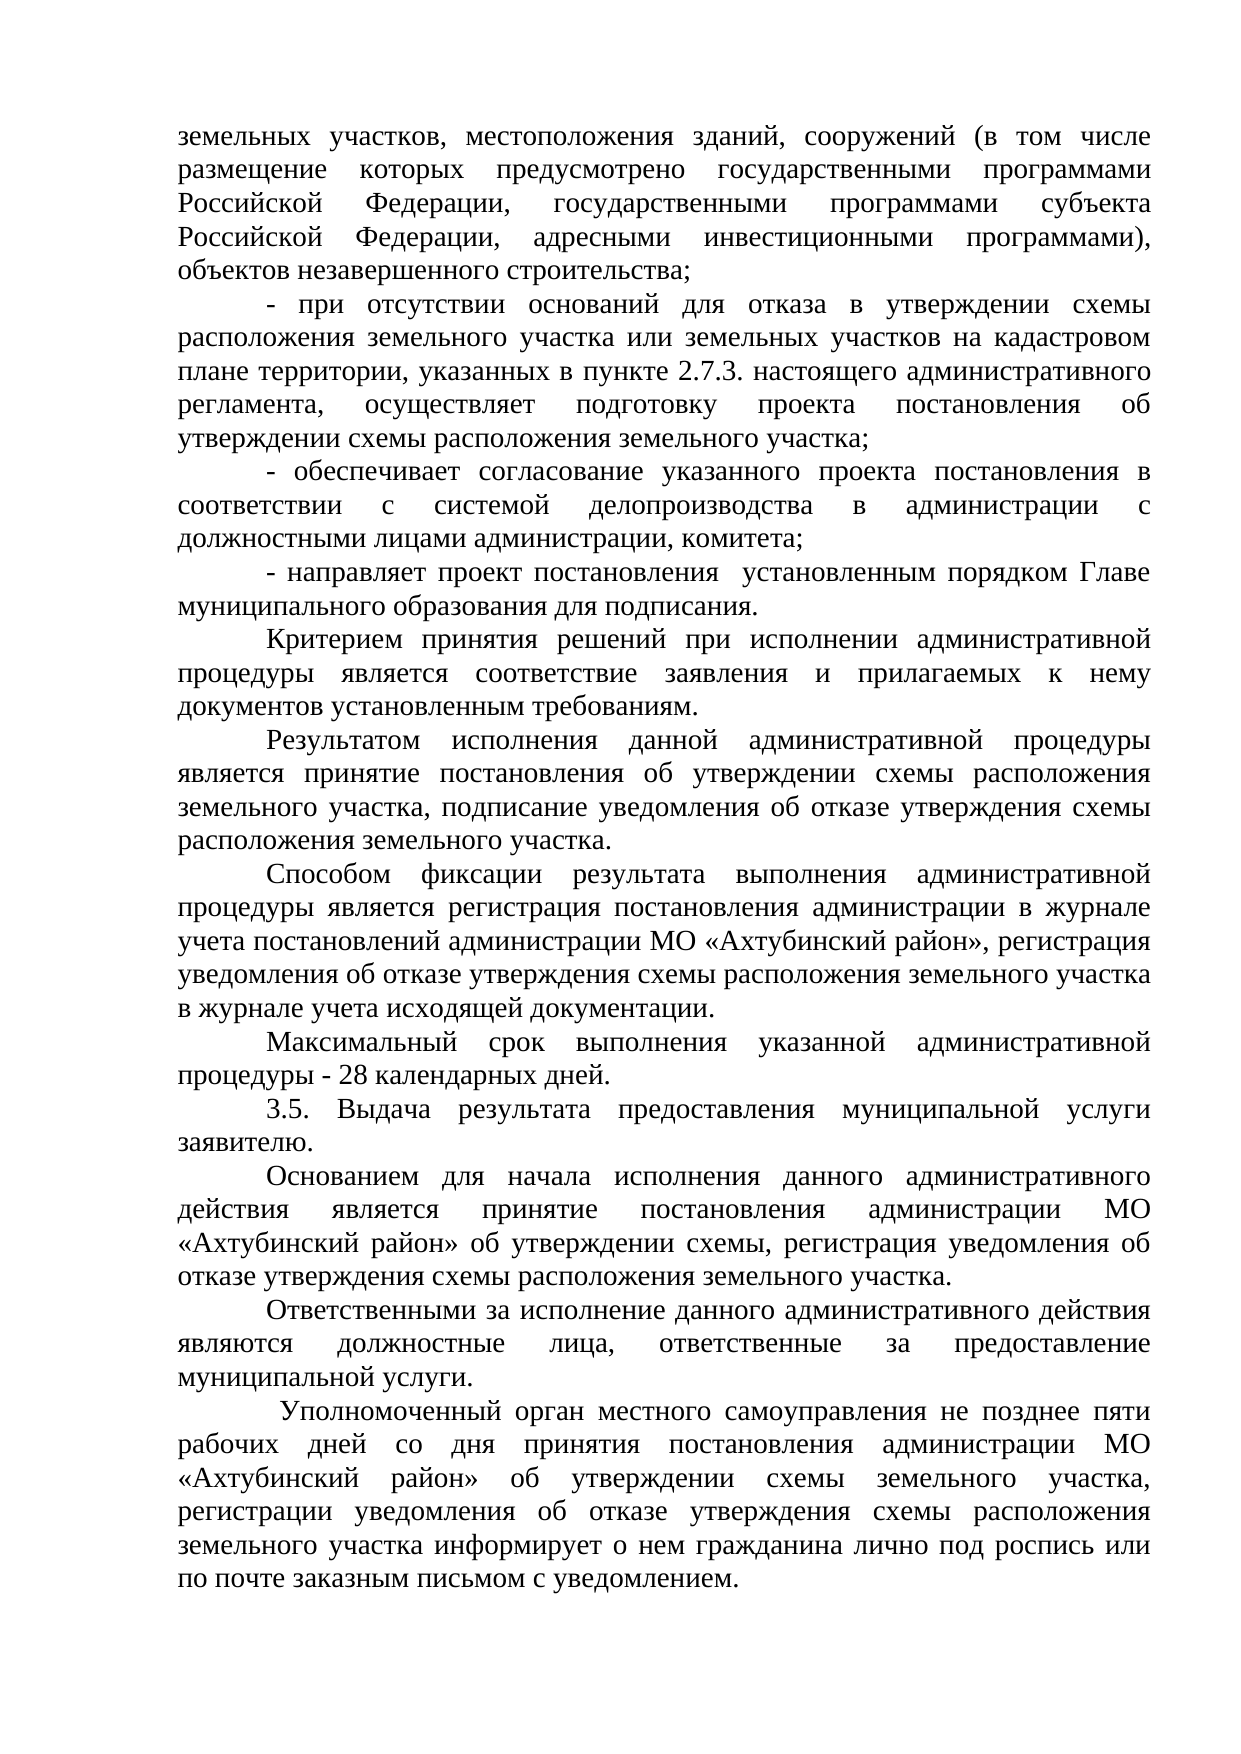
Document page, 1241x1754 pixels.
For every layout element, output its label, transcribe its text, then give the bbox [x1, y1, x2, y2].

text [177, 118, 1152, 286]
text 3.5. Выдача результата предоставления муниципальной услуги заявителю. [177, 1091, 1152, 1158]
text Максимальный срок выполнения указанной административной процедуры - 28 календарных дней. [177, 1024, 1152, 1091]
text - направляет проект постановления установленным порядком Главе муниципального образования для подписания. [177, 554, 1152, 621]
text Способом фиксации результата выполнения административной процедуры является регистрация постановления администрации в журнале учета постановлений администрации МО «Ахтубинский район», регистрация уведомления об отказе утверждения схемы расположения земельного участка в журнале учета исходящей документации. [177, 856, 1152, 1024]
text - при отсутствии оснований для отказа в утверждении схемы расположения земельного участка или земельных участков на кадастровом плане территории, указанных в пункте 2.7.3. настоящего административного регламента, осуществляет подготовку проекта постановления об утверждении схемы расположения земельного участка; [177, 286, 1152, 453]
text Основанием для начала исполнения данного административного действия является принятие постановления администрации МО «Ахтубинский район» об утверждении схемы, регистрация уведомления об отказе утверждения схемы расположения земельного участка. [177, 1158, 1152, 1292]
text - обеспечивает согласование указанного проекта постановления в соответствии с системой делопроизводства в администрации с должностными лицами администрации, комитета; [177, 453, 1152, 554]
text Уполномоченный орган местного самоуправления не позднее пяти рабочих дней со дня принятия постановления администрации МО «Ахтубинский район» об утверждении схемы земельного участка, регистрации уведомления об отказе утверждения схемы расположения земельного участка информирует о нем гражданина лично под роспись или по почте заказным письмом с уведомлением. [177, 1393, 1152, 1594]
text Критерием принятия решений при исполнении административной процедуры является соответствие заявления и прилагаемых к нему документов установленным требованиям. [177, 621, 1152, 722]
text Результатом исполнения данной административной процедуры является принятие постановления об утверждении схемы расположения земельного участка, подписание уведомления об отказе утверждения схемы расположения земельного участка. [177, 722, 1152, 856]
text Ответственными за исполнение данного административного действия являются должностные лица, ответственные за предоставление муниципальной услуги. [177, 1292, 1152, 1393]
